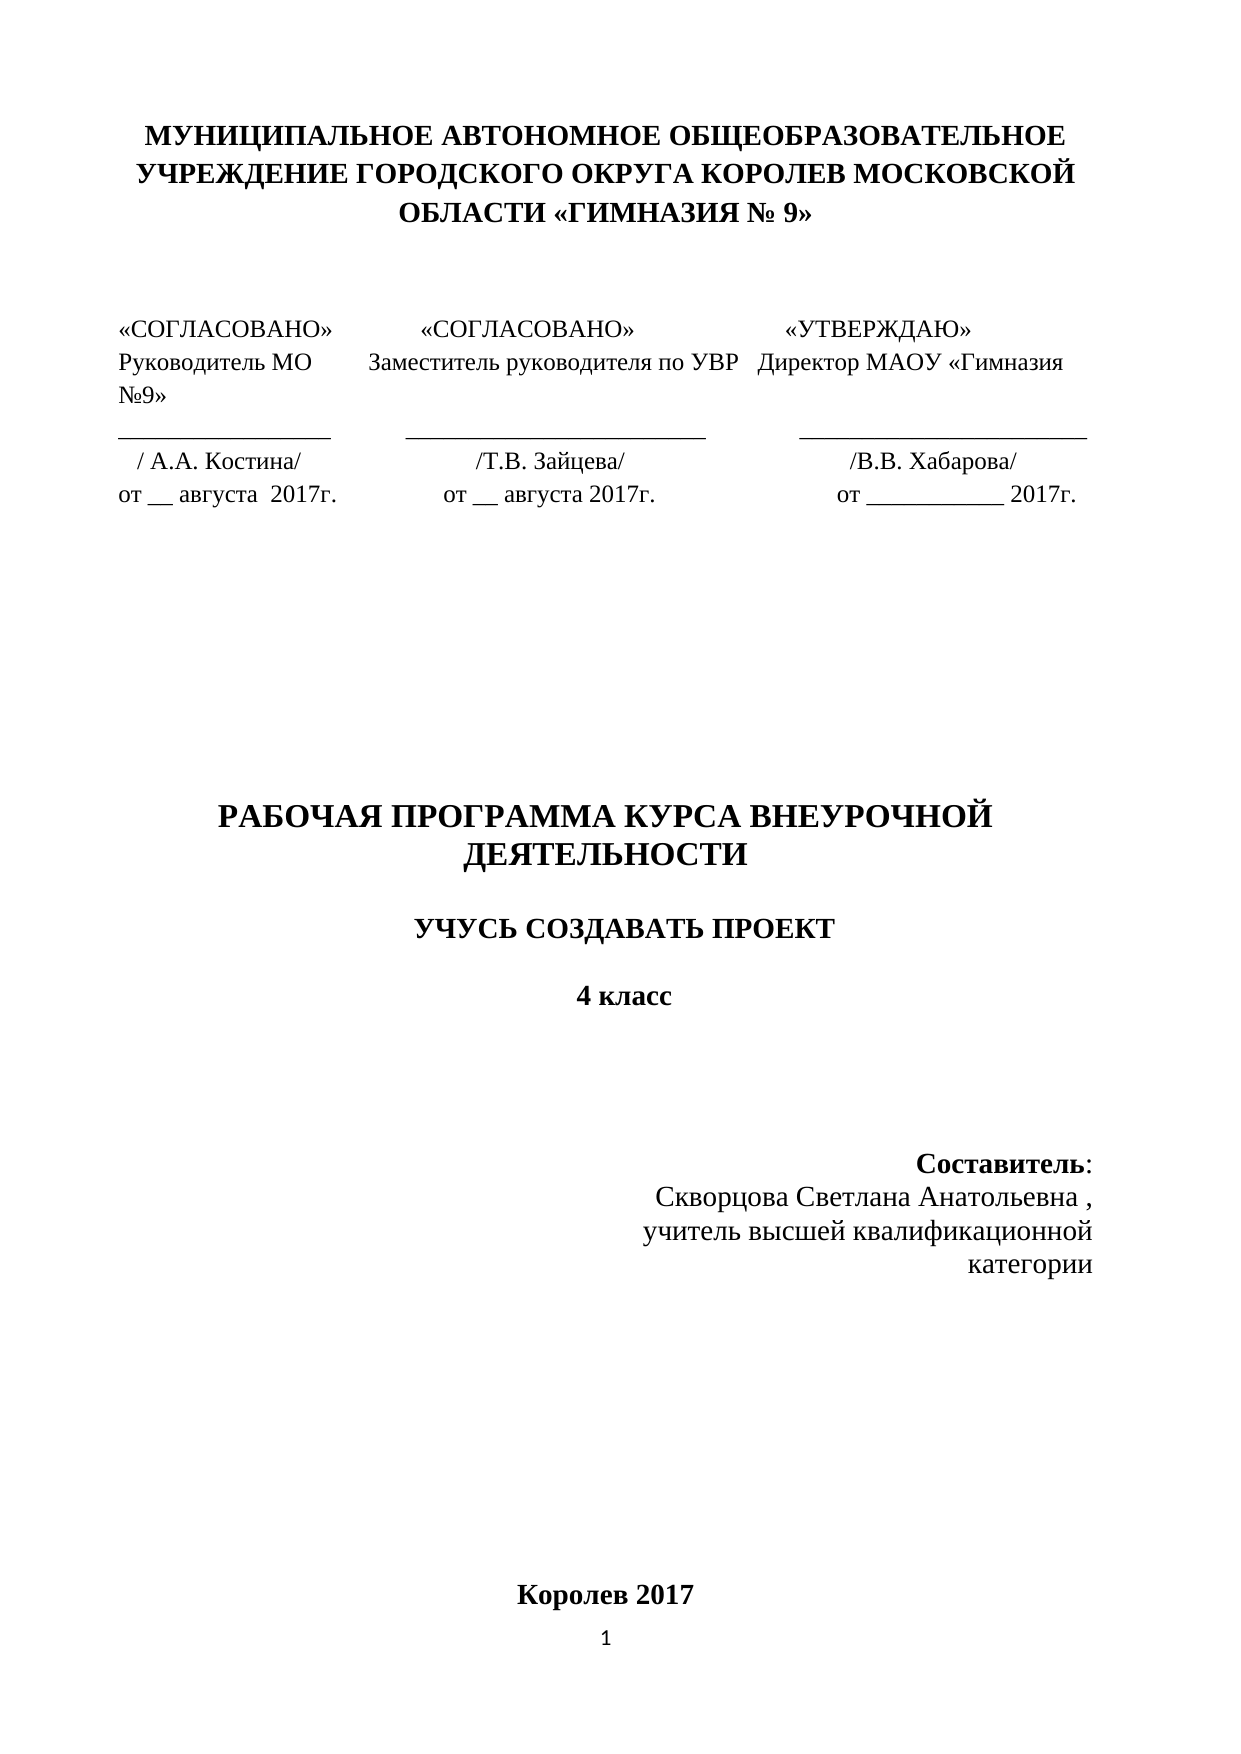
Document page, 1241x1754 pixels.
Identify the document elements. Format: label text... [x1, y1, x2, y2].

text Составитель: [118, 1146, 1093, 1179]
text Королев 2017 [118, 1577, 1093, 1610]
text Скворцова Светлана Анатольевна , [118, 1179, 1093, 1213]
text РАБОЧАЯ ПРОГРАММА КУРСА ВНЕУРОЧНОЙ ДЕЯТЕЛЬНОСТИ [118, 796, 1093, 873]
text УЧУСЬ СОЗДАВАТЬ ПРОЕКТ [156, 911, 1093, 944]
text / А.А. Костина/ /Т.В. Зайцева/ /В.В. Хабарова/ [118, 446, 1093, 475]
text Руководитель МО Заместитель руководителя по УВР Директор МАОУ «Гимназия №9» [118, 347, 1093, 409]
text МУНИЦИПАЛЬНОЕ АВТОНОМНОЕ ОБЩЕОБРАЗОВАТЕЛЬНОЕ УЧРЕЖДЕНИЕ ГОРОДСКОГО ОКРУГА КОРОЛЕВ МОСКОВСКОЙ ОБЛАСТИ «ГИМНАЗИЯ № 9» [118, 118, 1093, 229]
text «СОГЛАСОВАНО» «СОГЛАСОВАНО» «УТВЕРЖДАЮ» [118, 314, 1093, 343]
text категории [118, 1246, 1093, 1280]
text учитель высшей квалификационной [118, 1213, 1093, 1246]
text _________________ ________________________ _______________________ [118, 413, 1093, 442]
text от __ августа 2017г. от __ августа 2017г. от ___________ 2017г. [118, 479, 1093, 508]
text 4 класс [156, 978, 1093, 1012]
